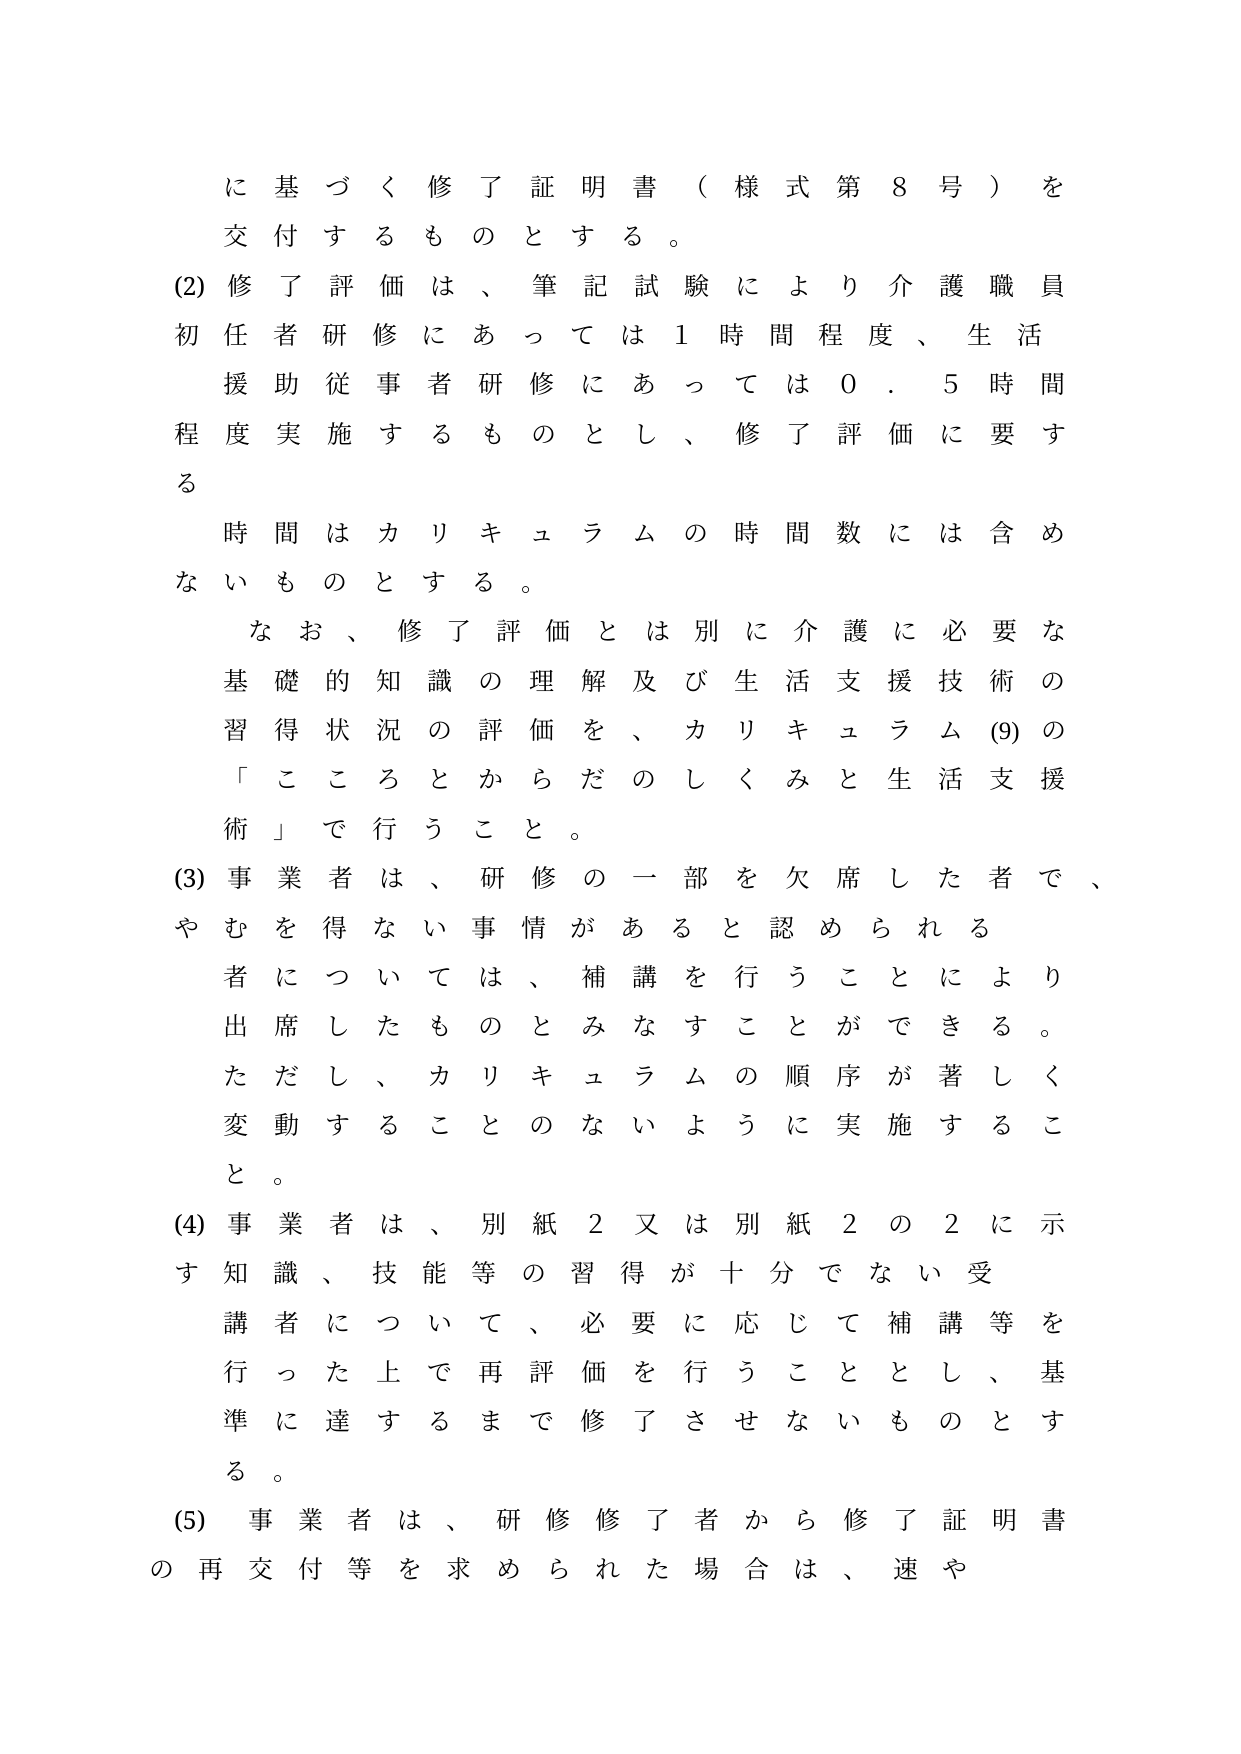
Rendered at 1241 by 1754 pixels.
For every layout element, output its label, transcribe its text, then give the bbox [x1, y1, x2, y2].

text (4) 事業者は、別紙２又は別紙２の２に示す知識、技能等の習得が十分でない受 [168, 1198, 1091, 1297]
text 者については、補講を行うことにより出席したものとみなすことができる。ただし、カリキュラムの順序が著しく変動することのないように実施すること。 [205, 951, 1091, 1198]
text (3) 事業者は、研修の一部を欠席した者で、やむを得ない事情があると認められる [168, 852, 1091, 951]
text (5) 事業者は、研修修了者から修了証明書の再交付等を求められた場合は、速や [149, 1494, 1091, 1593]
text 時間はカリキュラムの時間数には含めないものとする。 [168, 507, 1091, 605]
text なお、修了評価とは別に介護に必要な基礎的知識の理解及び生活支援技術の習得状況の評価を、カリキュラム(9)の「こころとからだのしくみと生活支援術」で行うこと。 [211, 605, 1091, 852]
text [205, 161, 1091, 260]
text 講者について、必要に応じて補講等を行った上で再評価を行うこととし、基準に達するまで修了させないものとする。 [205, 1297, 1091, 1494]
text (2) 修了評価は、筆記試験により介護職員初任者研修にあっては１時間程度、生活 [168, 260, 1091, 358]
text 援助従事者研修にあっては０．５時間程度実施するものとし、修了評価に要する [168, 358, 1091, 507]
